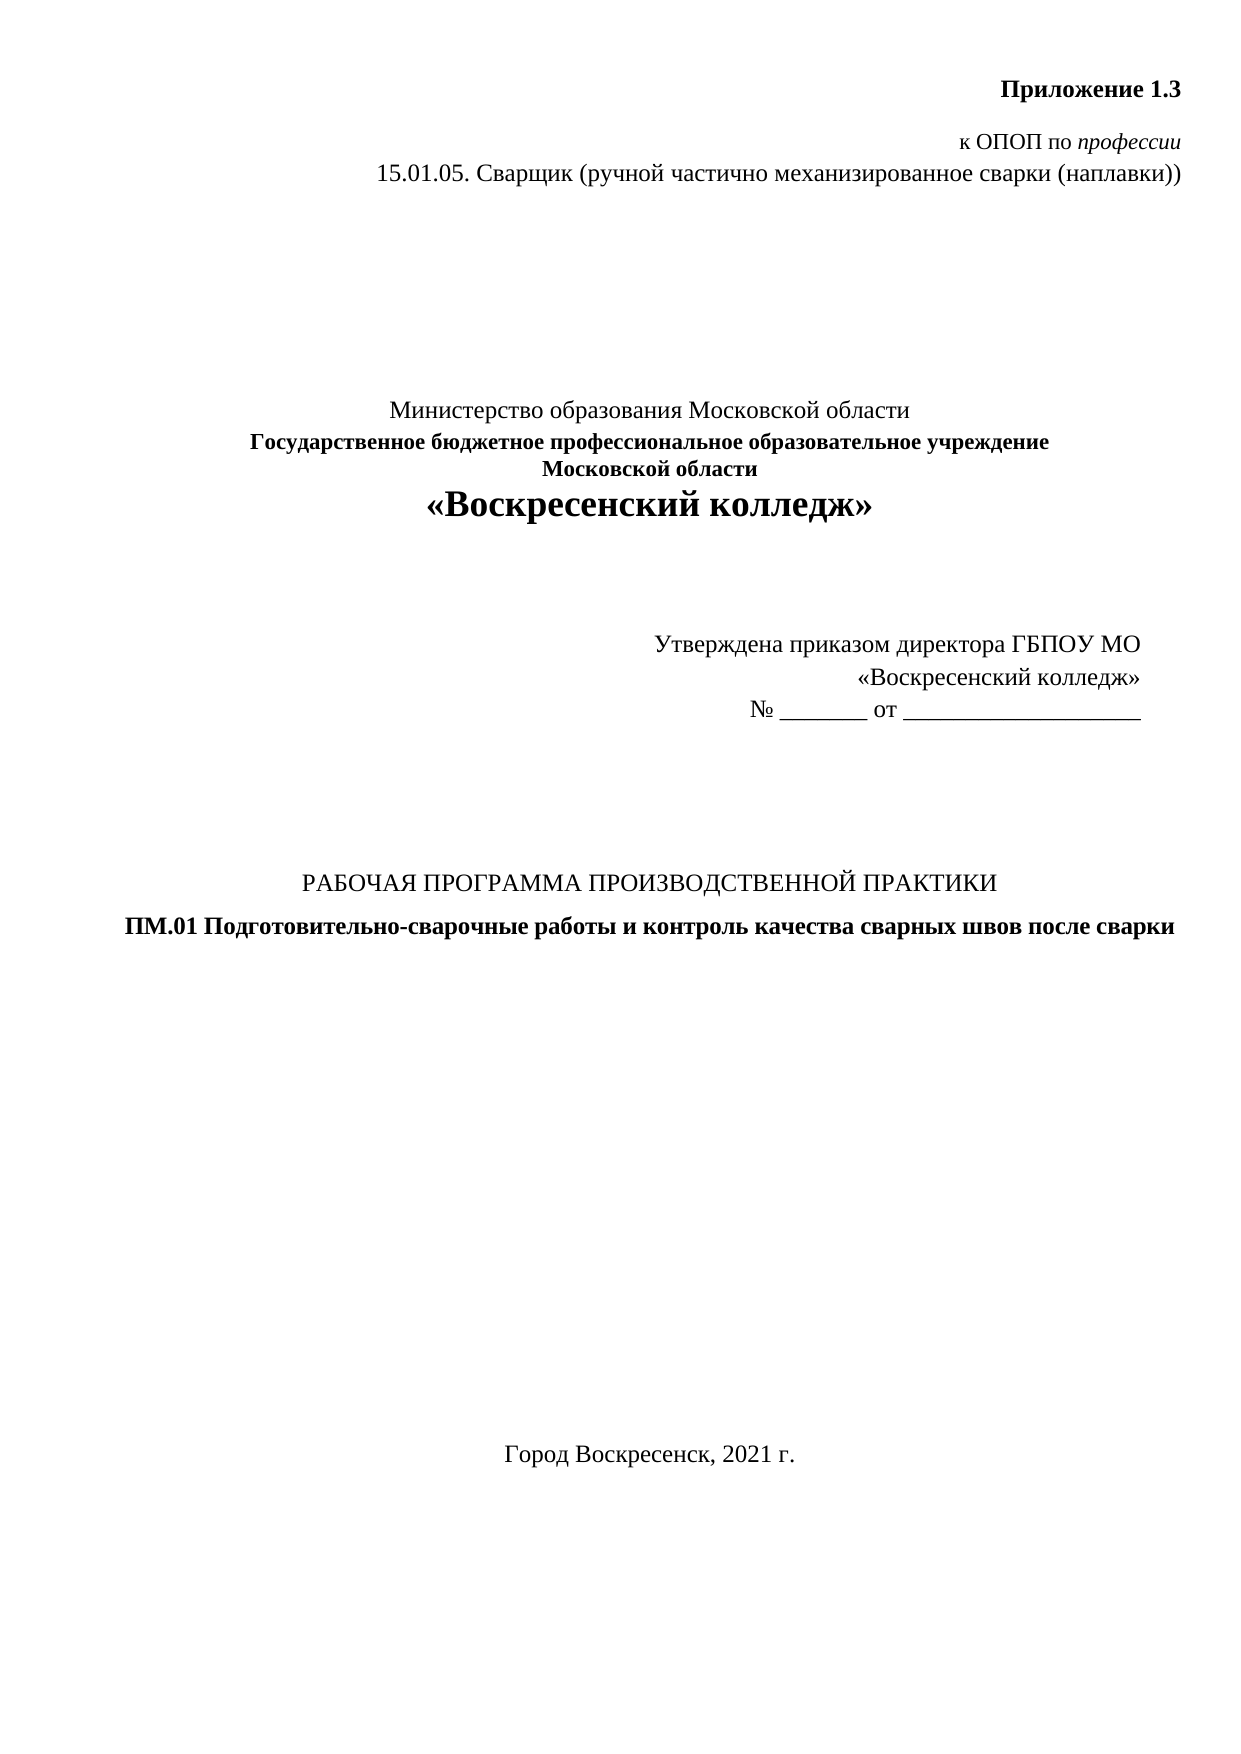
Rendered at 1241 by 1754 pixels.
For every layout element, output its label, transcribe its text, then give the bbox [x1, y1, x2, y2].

text к ОПОП по профессии [118, 128, 1181, 154]
text Московской области [118, 455, 1181, 481]
table_cell № _______ от ___________________ [576, 694, 1152, 727]
table_header Утверждена приказом директора ГБПОУ МО «Воскресенский колледж» [576, 629, 1152, 694]
text Государственное бюджетное профессиональное образовательное учреждение [118, 428, 1181, 455]
text 15.01.05. Сварщик (ручной частично механизированное сварки (наплавки)) [118, 158, 1181, 187]
text Министерство образования Московской области [118, 395, 1181, 424]
text РАБОЧАЯ ПРОГРАММА ПРОИЗВОДСТВЕННОЙ практики [118, 868, 1181, 896]
text Город Воскресенск, 2021 г. [118, 1439, 1181, 1468]
text «Воскресенский колледж» [118, 481, 1181, 524]
text Приложение 1.3 [118, 74, 1181, 103]
text ПМ.01 Подготовительно-сварочные работы и контроль качества сварных швов после сварки [118, 911, 1181, 939]
